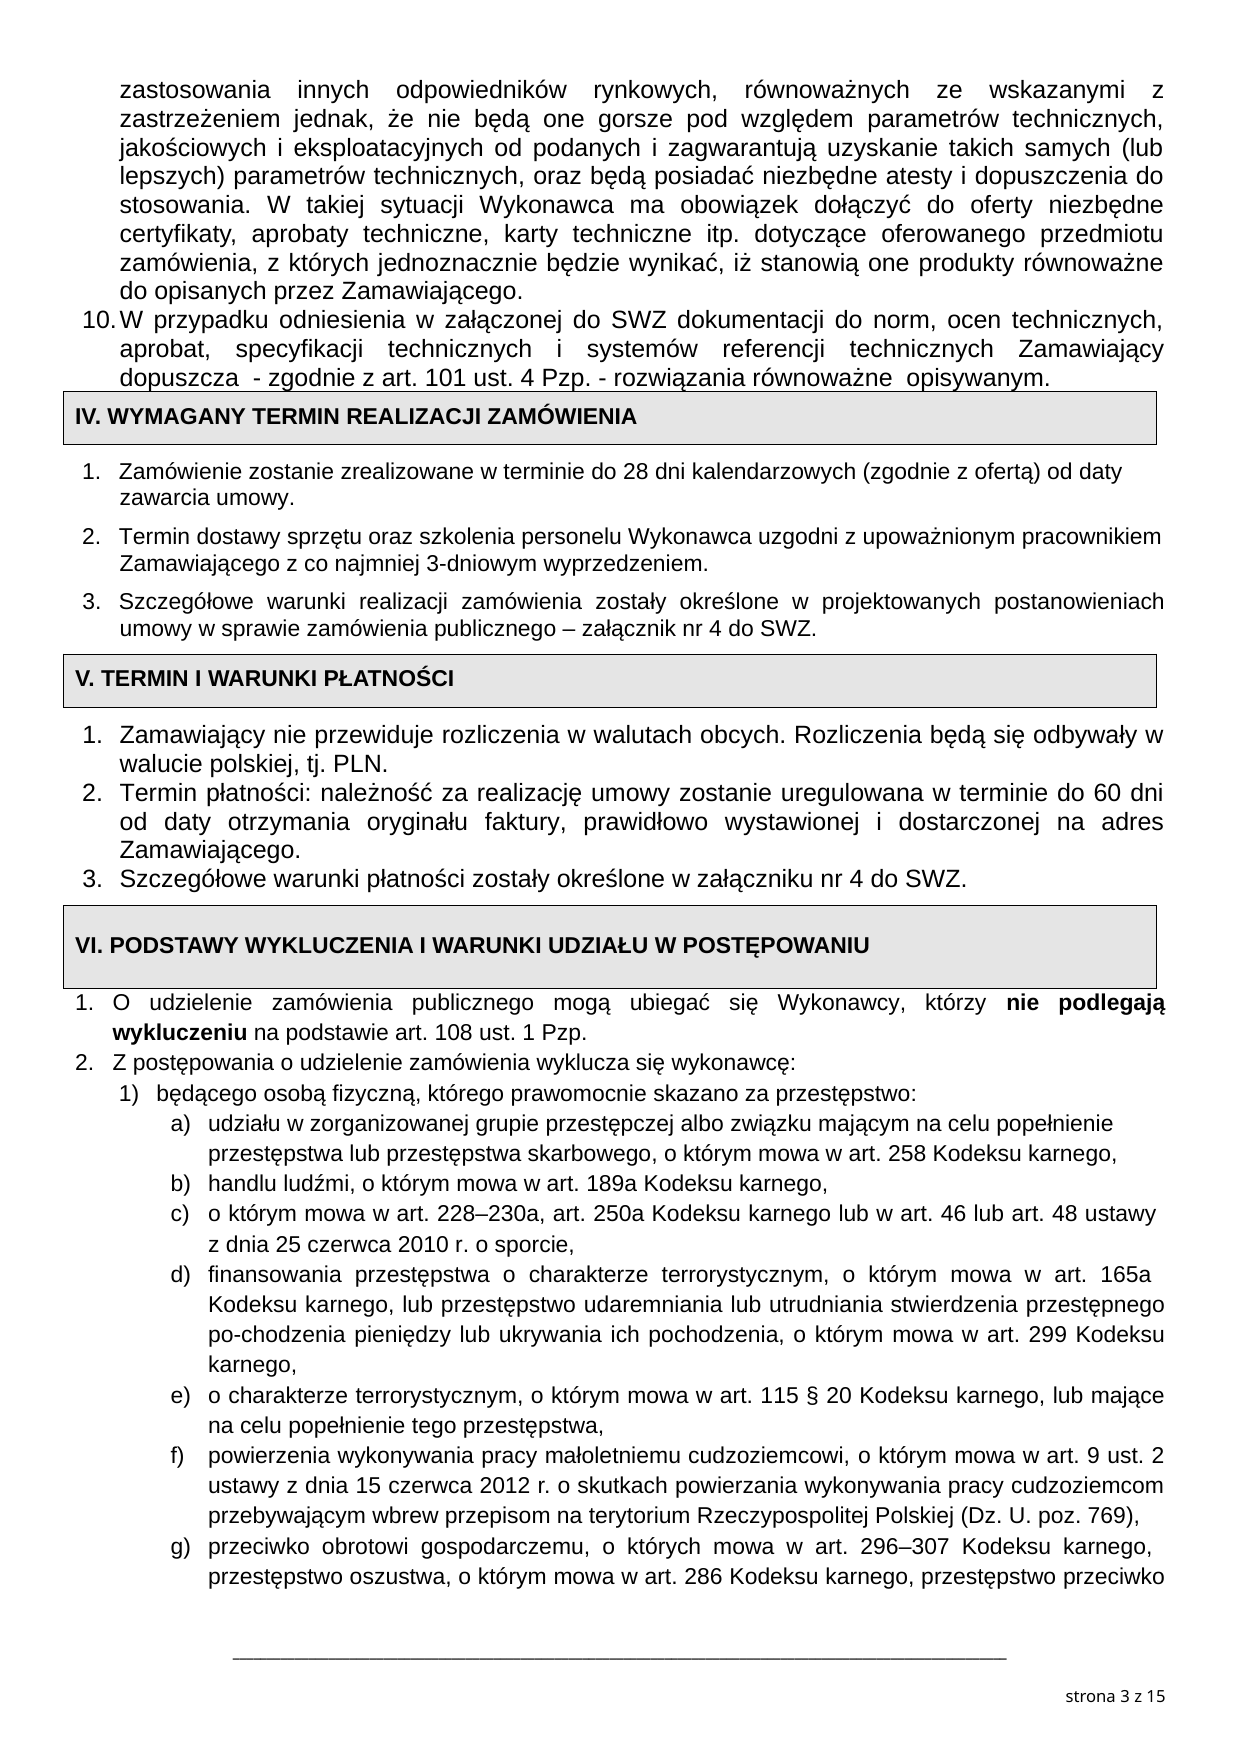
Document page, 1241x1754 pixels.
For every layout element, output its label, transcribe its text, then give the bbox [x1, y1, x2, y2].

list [170, 1533, 1165, 1589]
list będącego osobą fizyczną, którego prawomocnie skazano za przestępstwo: [119, 1079, 1165, 1106]
list Z postępowania o udzielenie zamówienia wyklucza się wykonawcę: [75, 1049, 1165, 1076]
list o charakterze terrorystycznym, o którym mowa w art. 115 § 20 Kodeksu karnego, lub mające na celu popełnienie tego przestępstwa, [170, 1382, 1165, 1438]
list W przypadku odniesienia w załączonej do SWZ dokumentacji do norm, ocen technicznych, aprobat, specyfikacji technicznych i systemów referencji technicznych Zamawiający dopuszcza - zgodnie z art. 101 ust. 4 Pzp. - rozwiązania równoważne opisywanym. [82, 305, 1165, 391]
list Szczegółowe warunki realizacji zamówienia zostały określone w projektowanych postanowieniach umowy w sprawie zamówienia publicznego – załącznik nr 4 do SWZ. [82, 588, 1165, 641]
table_header V. TERMIN I WARUNKI PŁATNOŚCI [64, 655, 1156, 707]
list handlu ludźmi, o którym mowa w art. 189a Kodeksu karnego, [170, 1170, 1165, 1197]
list Termin dostawy sprzętu oraz szkolenia personelu Wykonawca uzgodni z upoważnionym pracownikiem Zamawiającego z co najmniej 3-dniowym wyprzedzeniem. [82, 523, 1165, 576]
list finansowania przestępstwa o charakterze terrorystycznym, o którym mowa w art. 165a Kodeksu karnego, lub przestępstwo udaremniania lub utrudniania stwierdzenia przestępnego po-chodzenia pieniędzy lub ukrywania ich pochodzenia, o którym mowa w art. 299 Kodeksu karnego, [170, 1261, 1165, 1378]
list Zamawiający nie przewiduje rozliczenia w walutach obcych. Rozliczenia będą się odbywały w walucie polskiej, tj. PLN. [82, 720, 1165, 778]
list o którym mowa w art. 228–230a, art. 250a Kodeksu karnego lub w art. 46 lub art. 48 ustawy z dnia 25 czerwca 2010 r. o sporcie, [170, 1200, 1165, 1257]
list Szczegółowe warunki płatności zostały określone w załączniku nr 4 do SWZ. [82, 864, 1165, 893]
list powierzenia wykonywania pracy małoletniemu cudzoziemcowi, o którym mowa w art. 9 ust. 2 ustawy z dnia 15 czerwca 2012 r. o skutkach powierzania wykonywania pracy cudzoziemcom przebywającym wbrew przepisom na terytorium Rzeczypospolitej Polskiej (Dz. U. poz. 769), [170, 1442, 1165, 1529]
list O udzielenie zamówienia publicznego mogą ubiegać się Wykonawcy, którzy nie podlegają wykluczeniu na podstawie art. 108 ust. 1 Pzp. [75, 989, 1165, 1046]
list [82, 75, 1165, 305]
table_header VI. PODSTAWY WYKLUCZENIA I WARUNKI UDZIAŁU W POSTĘPOWANIU [64, 906, 1156, 988]
list Termin płatności: należność za realizację umowy zostanie uregulowana w terminie do 60 dni od daty otrzymania oryginału faktury, prawidłowo wystawionej i dostarczonej na adres Zamawiającego. [82, 778, 1165, 864]
list Zamówienie zostanie zrealizowane w terminie do 28 dni kalendarzowych (zgodnie z ofertą) od daty zawarcia umowy. [82, 458, 1165, 511]
table_header IV. WYMAGANY TERMIN REALIZACJI ZAMÓWIENIA [64, 392, 1156, 444]
list udziału w zorganizowanej grupie przestępczej albo związku mającym na celu popełnienie przestępstwa lub przestępstwa skarbowego, o którym mowa w art. 258 Kodeksu karnego, [170, 1110, 1165, 1166]
